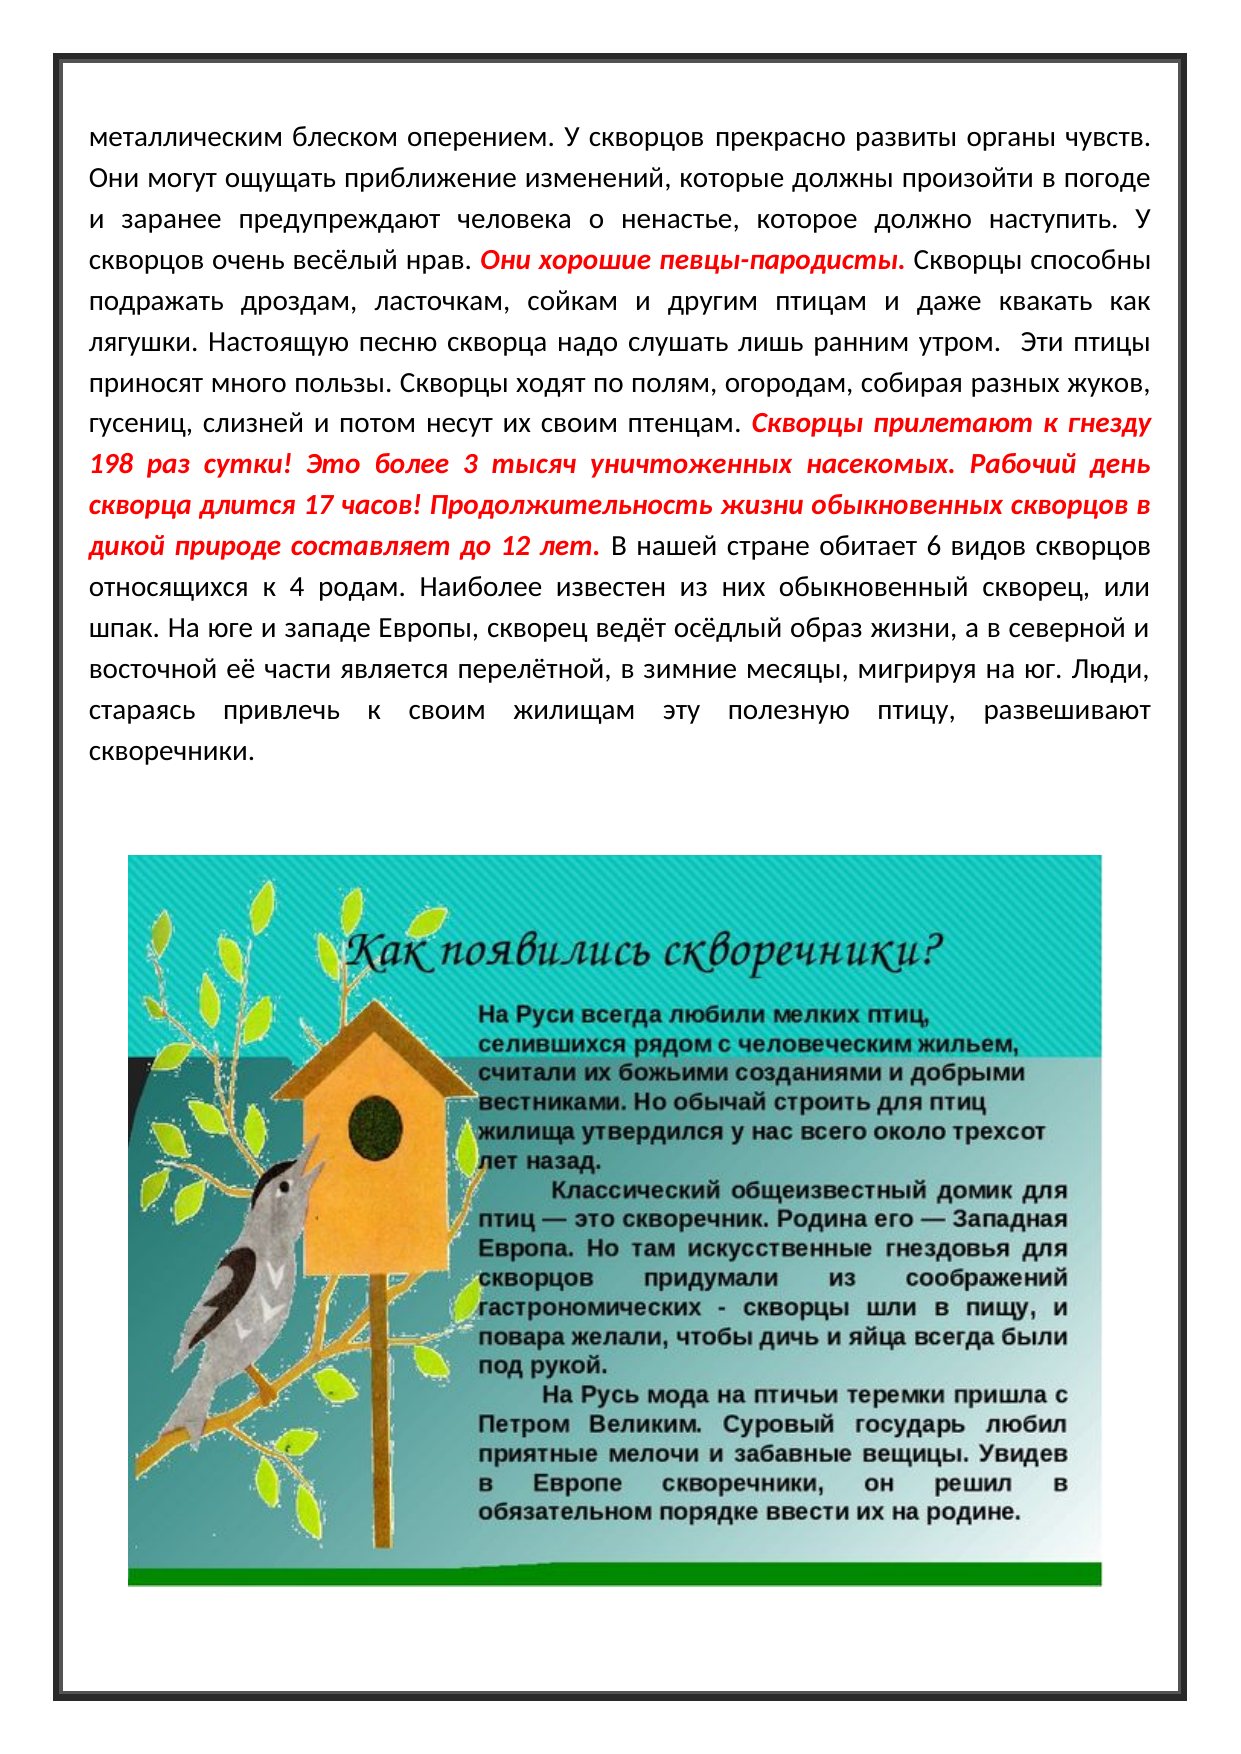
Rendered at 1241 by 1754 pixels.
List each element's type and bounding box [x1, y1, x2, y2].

text [88, 118, 1152, 768]
picture [128, 855, 1103, 1587]
